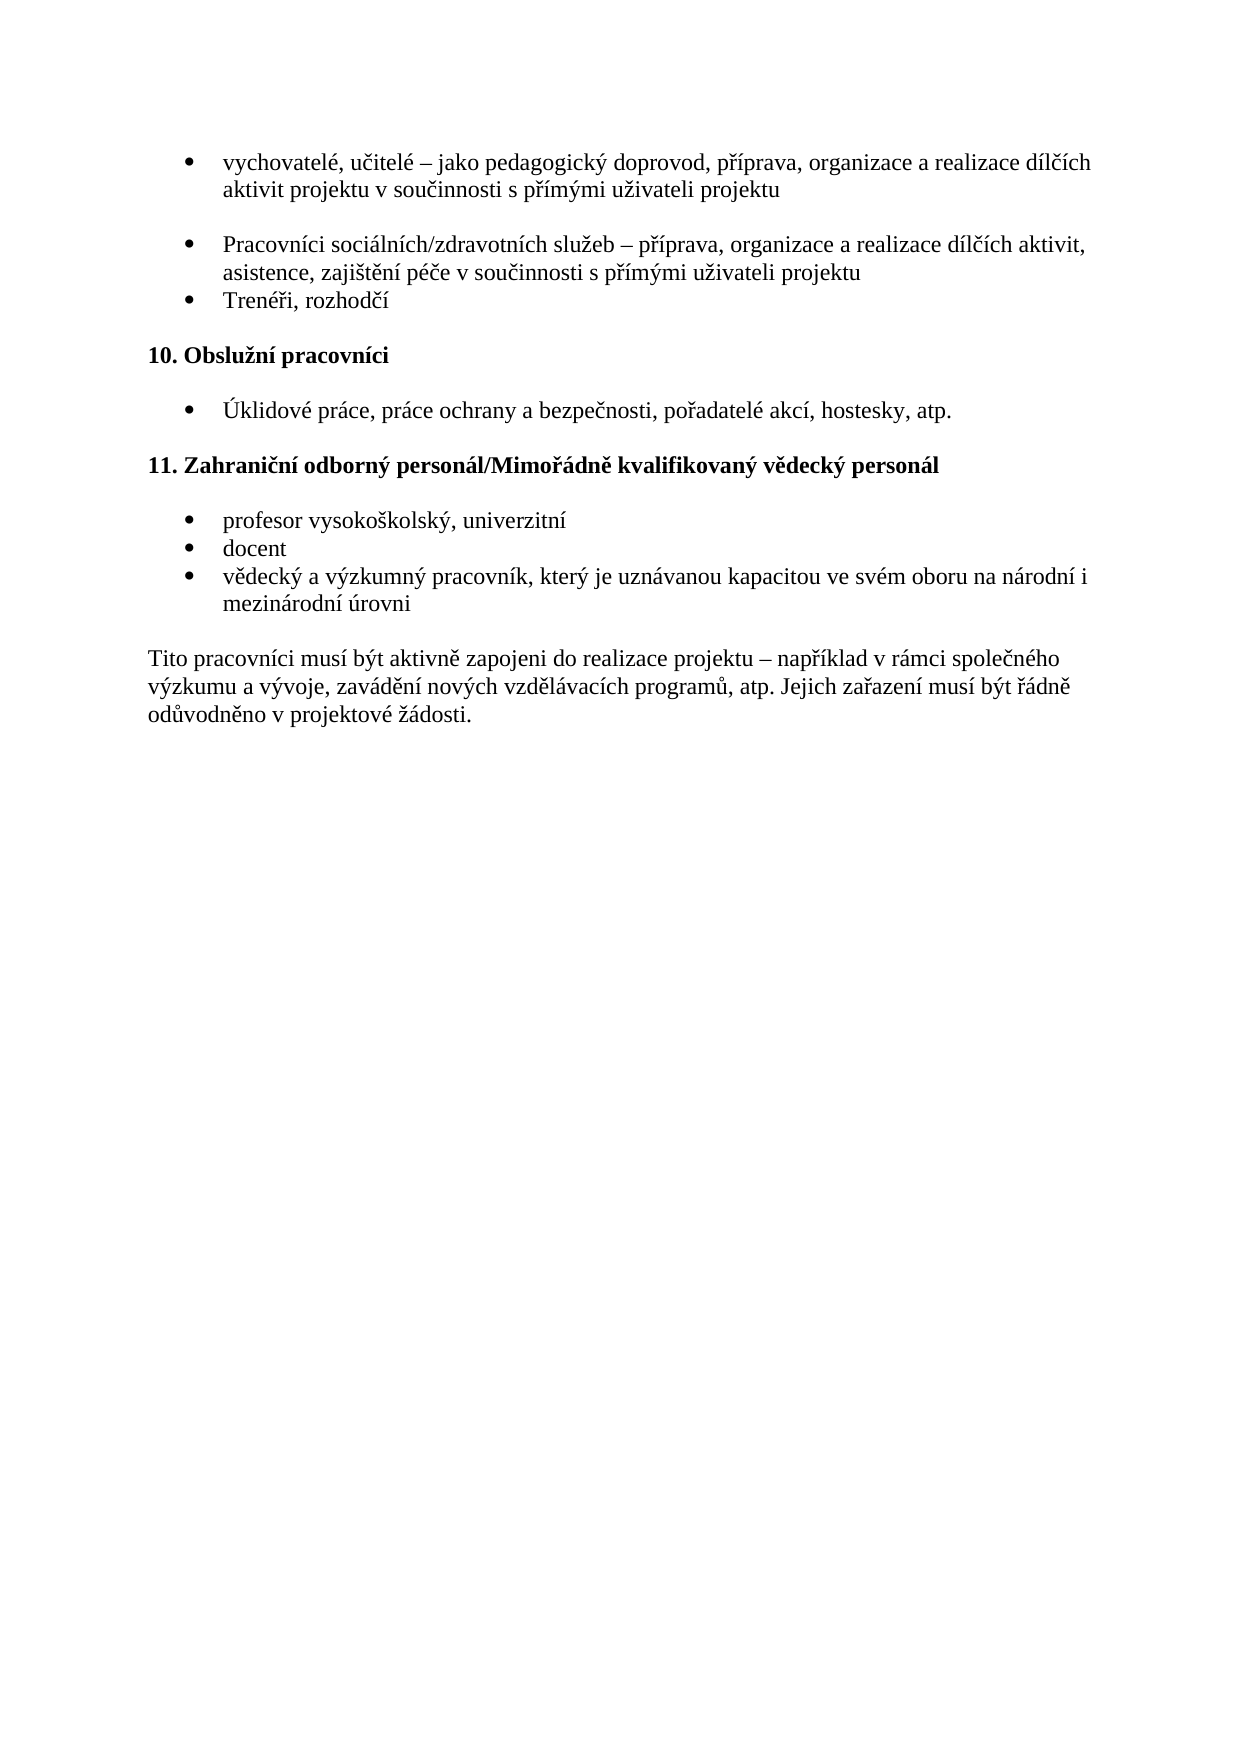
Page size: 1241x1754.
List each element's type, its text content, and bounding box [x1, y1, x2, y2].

text 10. Obslužní pracovníci [148, 341, 1093, 368]
list vychovatelé, učitelé – jako pedagogický doprovod, příprava, organizace a realizace dílčích aktivit projektu v součinnosti s přímými uživateli projektu [185, 148, 1093, 203]
list Trenéři, rozhodčí [185, 286, 1093, 313]
list Pracovníci sociálních/zdravotních služeb – příprava, organizace a realizace dílčích aktivit, asistence, zajištění péče v součinnosti s přímými uživateli projektu [185, 230, 1093, 286]
text Tito pracovníci musí být aktivně zapojeni do realizace projektu – například v rámci společného výzkumu a vývoje, zavádění nových vzdělávacích programů, atp. Jejich zařazení musí být řádně odůvodněno v projektové žádosti. [148, 644, 1093, 727]
text 11. Zahraniční odborný personál/Mimořádně kvalifikovaný vědecký personál [148, 451, 1093, 479]
list Úklidové práce, práce ochrany a bezpečnosti, pořadatelé akcí, hostesky, atp. [185, 396, 1093, 424]
list profesor vysokoškolský, univerzitní [185, 506, 1093, 534]
list docent [185, 534, 1093, 562]
list vědecký a výzkumný pracovník, který je uznávanou kapacitou ve svém oboru na národní i mezinárodní úrovni [185, 562, 1093, 617]
